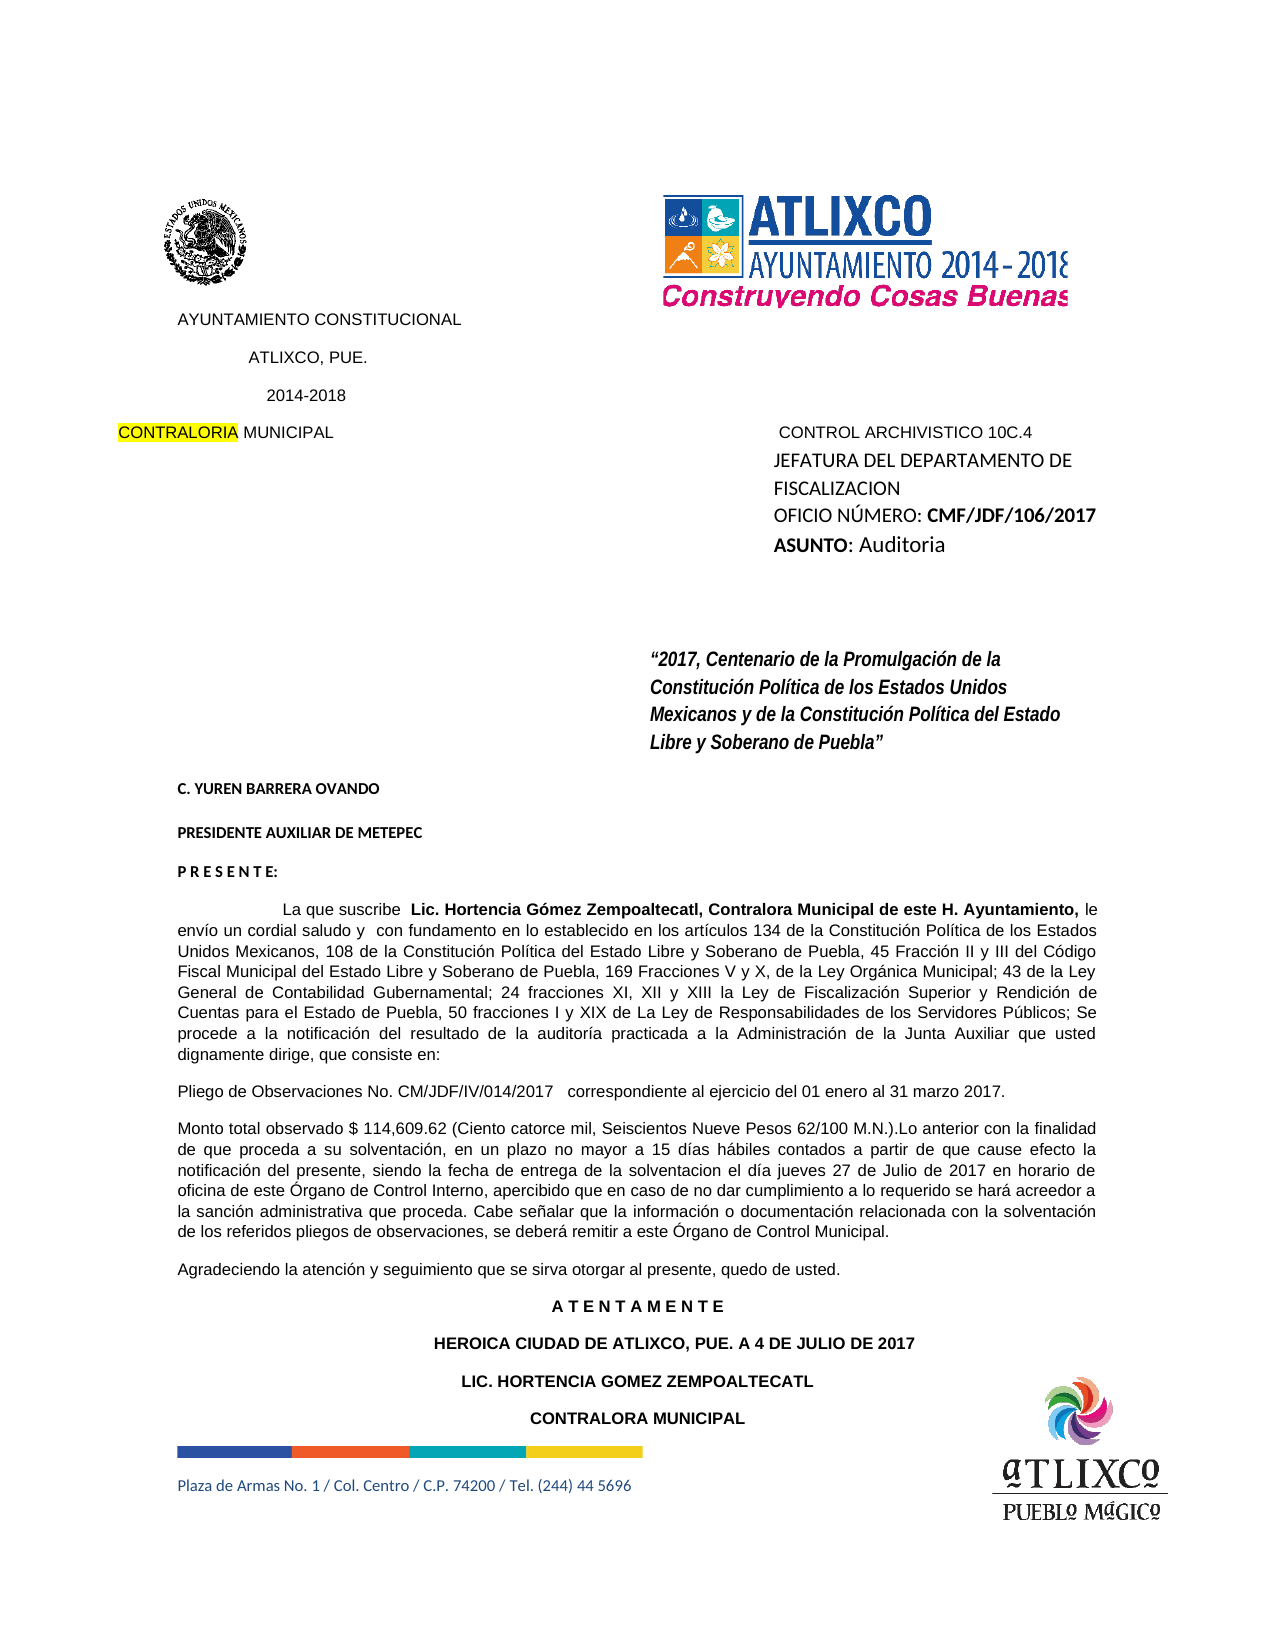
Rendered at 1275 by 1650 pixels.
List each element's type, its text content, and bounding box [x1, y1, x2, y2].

text “2017, Centenario de la Promulgación de la Constitución Política de los Estados Unidos Mexicanos y de la Constitución Política del Estado Libre y Soberano de Puebla” [650, 555, 1098, 754]
picture [661, 195, 1068, 308]
text 2014-2018 [118, 385, 1098, 404]
picture [177, 1446, 643, 1458]
text La que suscribe Lic. Hortencia Gómez Zempoaltecatl, Contralora Municipal de este H. Ayuntamiento, le envío un cordial saludo y con fundamento en lo establecido en los artículos 134 de la Constitución Política de los Estados Unidos Mexicanos, 108 de la Constitución Política del Estado Libre y Soberano de Puebla, 45 Fracción II y III del Código Fiscal Municipal del Estado Libre y Soberano de Puebla, 169 Fracciones V y X, de la Ley Orgánica Municipal; 43 de la Ley General de Contabilidad Gubernamental; 24 fracciones XI, XII y XIII la Ley de Fiscalización Superior y Rendición de Cuentas para el Estado de Puebla, 50 fracciones I y XIX de La Ley de Responsabilidades de los Servidores Públicos; Se procede a la notificación del resultado de la auditoría practicada a la Administración de la Junta Auxiliar que usted dignamente dirige, que consiste en: [177, 900, 1098, 1064]
text HEROICA CIUDAD DE ATLIXCO, PUE. A 4 DE JULIO DE 2017 [177, 1334, 1098, 1353]
text AYUNTAMIENTO CONSTITUCIONAL [177, 309, 1098, 329]
text P R E S E N T E: [177, 861, 1098, 881]
text CONTRALORIA MUNICIPAL CONTROL ARCHIVISTICO 10C.4 [238, 423, 1098, 442]
text A T E N T A M E N T E [177, 1297, 1098, 1316]
text PRESIDENTE AUXILIAR DE METEPEC [177, 822, 1098, 843]
text LIC. HORTENCIA GOMEZ ZEMPOALTECATL [177, 1371, 1098, 1391]
text Agradeciendo la atención y seguimiento que se sirva otorgar al presente, quedo de usted. [177, 1259, 1098, 1279]
text CONTRALORA MUNICIPAL [177, 1409, 1098, 1428]
text Monto total observado $ 114,609.62 (Ciento catorce mil, Seiscientos Nueve Pesos 62/100 M.N.).Lo anterior con la finalidad de que proceda a su solventación, en un plazo no mayor a 15 días hábiles contados a partir de que cause efecto la notificación del presente, siendo la fecha de entrega de la solventacion el día jueves 27 de Julio de 2017 en horario de oficina de este Órgano de Control Interno, apercibido que en caso de no dar cumplimiento a lo requerido se hará acreedor a la sanción administrativa que proceda. Cabe señalar que la información o documentación relacionada con la solventación de los referidos pliegos de observaciones, se deberá remitir a este Órgano de Control Municipal. [177, 1119, 1098, 1241]
text C. YUREN BARRERA OVANDO [177, 778, 1098, 798]
text Pliego de Observaciones No. CM/JDF/IV/014/2017 correspondiente al ejercicio del 01 enero al 31 marzo 2017. [177, 1082, 1098, 1101]
text Plaza de Armas No. 1 / Col. Centro / C.P. 74200 / Tel. (244) 44 5696 [177, 1446, 1098, 1496]
picture [992, 1377, 1168, 1520]
picture [155, 194, 249, 291]
text ATLIXCO, PUE. [207, 348, 1098, 367]
